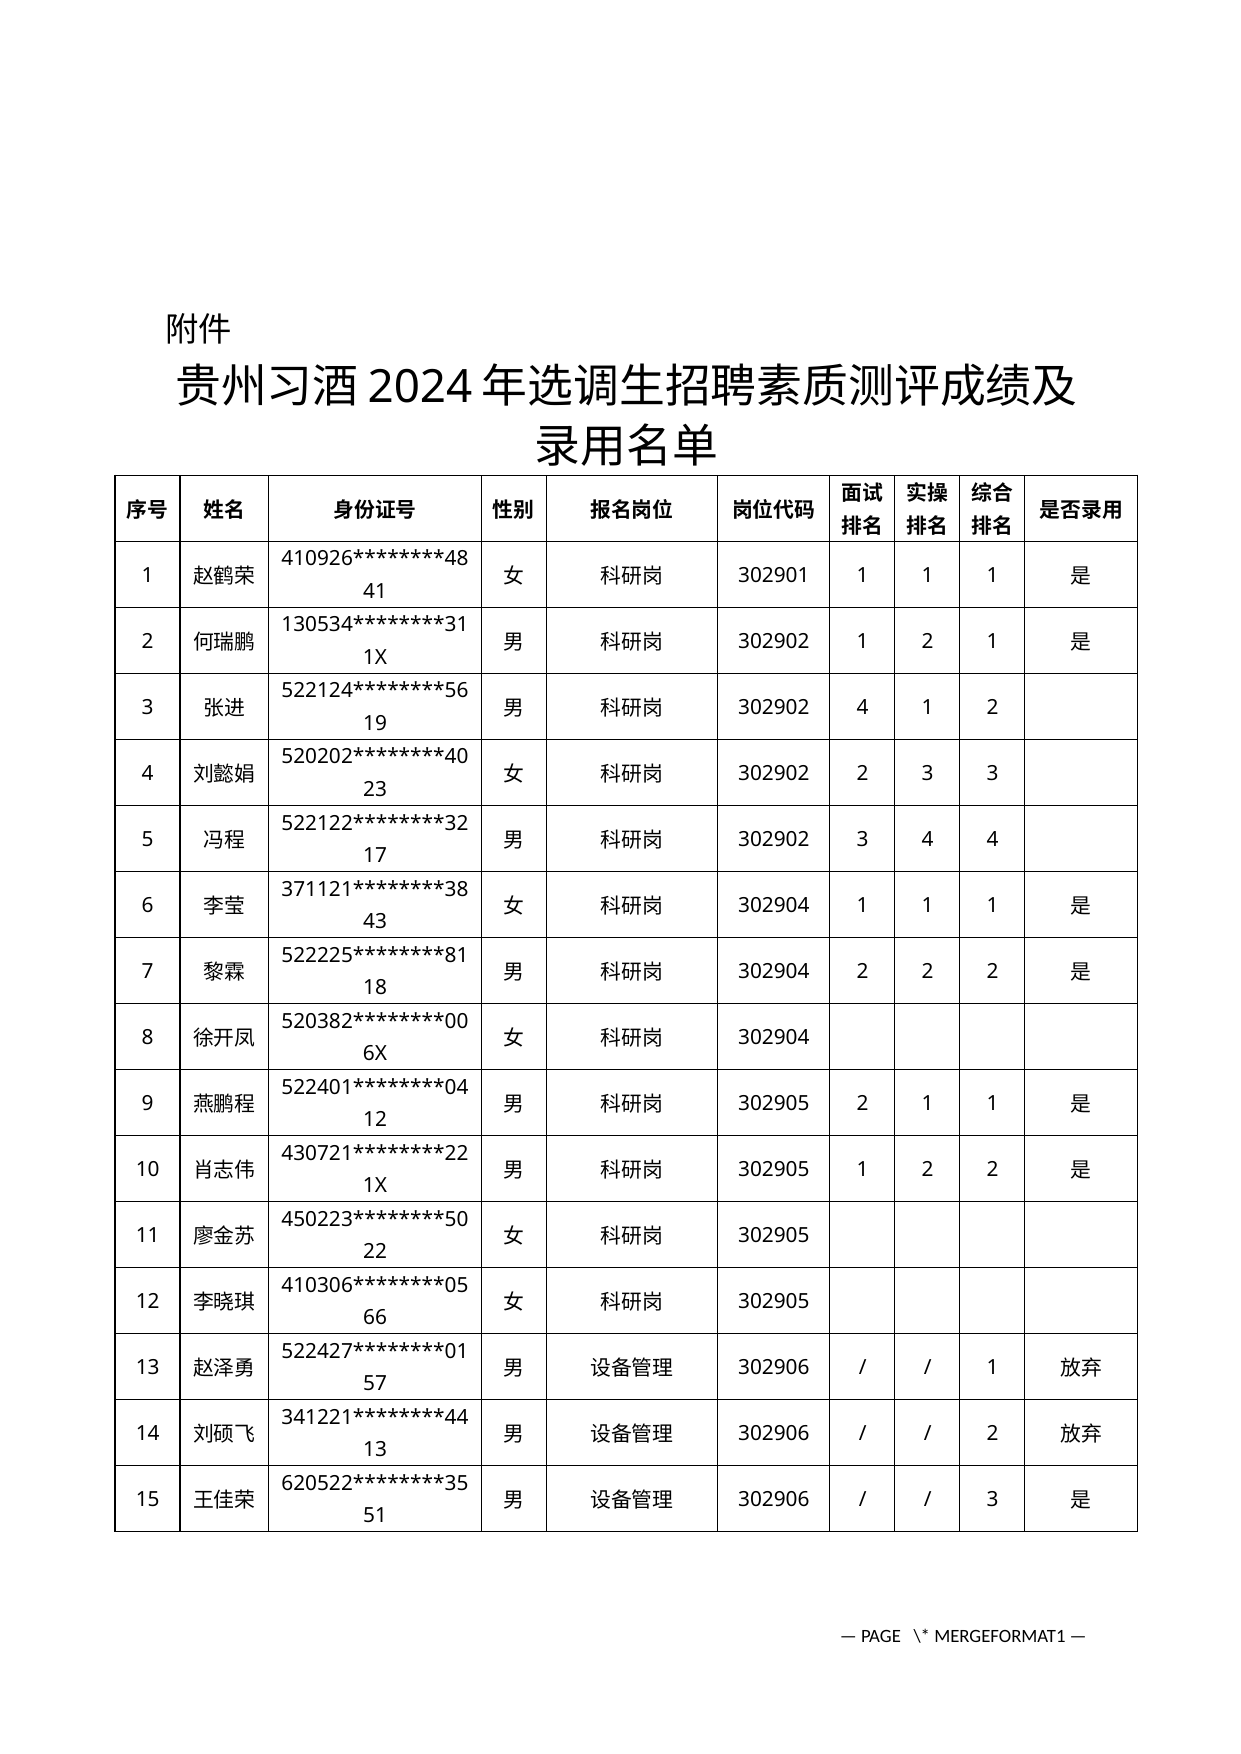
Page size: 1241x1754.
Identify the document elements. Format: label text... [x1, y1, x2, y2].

table_cell 1 [895, 1070, 959, 1135]
table_cell 女 [482, 1268, 546, 1333]
table_cell 科研岗 [547, 1202, 717, 1267]
table_cell 男 [482, 1136, 546, 1201]
table_cell 1 [116, 542, 179, 607]
table_cell [1025, 1268, 1137, 1333]
table_cell 14 [116, 1400, 179, 1465]
table_header 综合排名 [960, 476, 1024, 541]
table_header 实操排名 [895, 476, 959, 541]
table_cell 1 [895, 674, 959, 739]
table_header 面试排名 [830, 476, 894, 541]
table_cell 302906 [718, 1466, 829, 1531]
table_cell 张进 [181, 674, 268, 739]
table_cell 302902 [718, 674, 829, 739]
table_cell 520382********006X [269, 1004, 481, 1069]
table_cell [895, 1004, 959, 1069]
table_cell 肖志伟 [181, 1136, 268, 1201]
table_cell 男 [482, 1334, 546, 1399]
table_cell 科研岗 [547, 806, 717, 871]
table_cell 302905 [718, 1136, 829, 1201]
table_header 是否录用 [1025, 476, 1137, 541]
table_cell 科研岗 [547, 1268, 717, 1333]
table_cell 2 [895, 938, 959, 1003]
table_cell 522225********8118 [269, 938, 481, 1003]
table_cell 522427********0157 [269, 1334, 481, 1399]
table_cell 科研岗 [547, 542, 717, 607]
table_cell 是 [1025, 1466, 1137, 1531]
table_cell 1 [960, 542, 1024, 607]
table_cell 王佳荣 [181, 1466, 268, 1531]
table_cell 10 [116, 1136, 179, 1201]
table_cell [1025, 1202, 1137, 1267]
table_cell 3 [895, 740, 959, 805]
table_cell 2 [960, 1136, 1024, 1201]
text 贵州习酒2024年选调生招聘素质测评成绩及录用名单 [165, 354, 1087, 474]
table_header 序号 [116, 476, 179, 541]
table_cell 4 [960, 806, 1024, 871]
table_cell 科研岗 [547, 1136, 717, 1201]
table_cell 设备管理 [547, 1334, 717, 1399]
table_cell 男 [482, 1400, 546, 1465]
text 附件 [165, 293, 1087, 354]
table_cell 科研岗 [547, 674, 717, 739]
table_cell 2 [960, 674, 1024, 739]
table_cell 302904 [718, 1004, 829, 1069]
table_cell 3 [960, 740, 1024, 805]
table_cell 341221********4413 [269, 1400, 481, 1465]
table_cell [960, 1004, 1024, 1069]
table_cell 5 [116, 806, 179, 871]
table_cell 15 [116, 1466, 179, 1531]
table_cell 女 [482, 872, 546, 937]
table_cell / [895, 1400, 959, 1465]
table_cell / [830, 1466, 894, 1531]
table_cell 科研岗 [547, 1004, 717, 1069]
table_cell [895, 1268, 959, 1333]
table_cell [830, 1004, 894, 1069]
table_cell 赵鹤荣 [181, 542, 268, 607]
table_cell 302904 [718, 872, 829, 937]
table_cell 设备管理 [547, 1400, 717, 1465]
table_cell 1 [960, 1334, 1024, 1399]
table_cell 男 [482, 608, 546, 673]
table_cell 410306********0566 [269, 1268, 481, 1333]
table_cell 黎霖 [181, 938, 268, 1003]
table_cell 13 [116, 1334, 179, 1399]
table_cell 4 [830, 674, 894, 739]
table_cell / [895, 1466, 959, 1531]
table_cell 是 [1025, 1070, 1137, 1135]
table_cell 是 [1025, 938, 1137, 1003]
table_cell 302905 [718, 1202, 829, 1267]
table_cell 女 [482, 1202, 546, 1267]
table_cell 302902 [718, 740, 829, 805]
table_cell 371121********3843 [269, 872, 481, 937]
table_cell 3 [830, 806, 894, 871]
table_header 身份证号 [269, 476, 481, 541]
table_cell 是 [1025, 608, 1137, 673]
table_cell 11 [116, 1202, 179, 1267]
table_cell 男 [482, 938, 546, 1003]
table_cell 3 [960, 1466, 1024, 1531]
table_cell 冯程 [181, 806, 268, 871]
table_cell 科研岗 [547, 938, 717, 1003]
table_cell 430721********221X [269, 1136, 481, 1201]
table_header 报名岗位 [547, 476, 717, 541]
table_cell 302905 [718, 1268, 829, 1333]
table_cell 2 [960, 938, 1024, 1003]
table_cell 302901 [718, 542, 829, 607]
table_cell 科研岗 [547, 1070, 717, 1135]
table_cell 12 [116, 1268, 179, 1333]
table_cell 302906 [718, 1334, 829, 1399]
table_cell 李莹 [181, 872, 268, 937]
table_cell 男 [482, 1070, 546, 1135]
table_cell [960, 1202, 1024, 1267]
table_cell 522401********0412 [269, 1070, 481, 1135]
table_cell 1 [960, 608, 1024, 673]
table_cell 302904 [718, 938, 829, 1003]
table_cell 302905 [718, 1070, 829, 1135]
table_cell [1025, 674, 1137, 739]
table_cell [1025, 1004, 1137, 1069]
table_cell 科研岗 [547, 872, 717, 937]
table_cell 450223********5022 [269, 1202, 481, 1267]
table_cell 2 [830, 1070, 894, 1135]
table_cell / [830, 1400, 894, 1465]
table_cell 设备管理 [547, 1466, 717, 1531]
table_cell 2 [116, 608, 179, 673]
table_cell 302902 [718, 608, 829, 673]
table_cell 徐开凤 [181, 1004, 268, 1069]
table_header 姓名 [181, 476, 268, 541]
table_cell 4 [116, 740, 179, 805]
table_cell [1025, 740, 1137, 805]
table_cell 科研岗 [547, 608, 717, 673]
table_cell 男 [482, 1466, 546, 1531]
table_cell 3 [116, 674, 179, 739]
table_cell 1 [830, 608, 894, 673]
table_cell 1 [895, 542, 959, 607]
table_cell 2 [960, 1400, 1024, 1465]
table_cell / [895, 1334, 959, 1399]
table_cell 是 [1025, 872, 1137, 937]
table_cell 620522********3551 [269, 1466, 481, 1531]
table_cell 410926********4841 [269, 542, 481, 607]
table_cell 4 [895, 806, 959, 871]
table_cell 男 [482, 674, 546, 739]
table_cell 7 [116, 938, 179, 1003]
table_cell 1 [960, 872, 1024, 937]
table_cell [895, 1202, 959, 1267]
table_cell 522122********3217 [269, 806, 481, 871]
table_cell 女 [482, 542, 546, 607]
table_cell 是 [1025, 1136, 1137, 1201]
table_cell 2 [895, 1136, 959, 1201]
table_cell 520202********4023 [269, 740, 481, 805]
table_cell / [830, 1334, 894, 1399]
table_cell 130534********311X [269, 608, 481, 673]
table_cell 是 [1025, 542, 1137, 607]
table_cell 1 [830, 872, 894, 937]
table_cell 1 [895, 872, 959, 937]
table_cell 302906 [718, 1400, 829, 1465]
table_cell 放弃 [1025, 1334, 1137, 1399]
table_cell 2 [830, 938, 894, 1003]
table_cell 2 [830, 740, 894, 805]
table_cell 1 [830, 1136, 894, 1201]
table_cell 赵泽勇 [181, 1334, 268, 1399]
table_cell 燕鹏程 [181, 1070, 268, 1135]
table_header 岗位代码 [718, 476, 829, 541]
table_cell 放弃 [1025, 1400, 1137, 1465]
table_cell 1 [830, 542, 894, 607]
table_cell 1 [960, 1070, 1024, 1135]
table_cell [1025, 806, 1137, 871]
table_cell 女 [482, 1004, 546, 1069]
table_cell 何瑞鹏 [181, 608, 268, 673]
table_cell 522124********5619 [269, 674, 481, 739]
table_cell 9 [116, 1070, 179, 1135]
table_header 性别 [482, 476, 546, 541]
table_cell [830, 1268, 894, 1333]
table_cell 8 [116, 1004, 179, 1069]
table_cell 302902 [718, 806, 829, 871]
table_cell 李晓琪 [181, 1268, 268, 1333]
table_cell 2 [895, 608, 959, 673]
table_cell 刘懿娟 [181, 740, 268, 805]
table_cell 刘硕飞 [181, 1400, 268, 1465]
table_cell [960, 1268, 1024, 1333]
table_cell [830, 1202, 894, 1267]
table_cell 科研岗 [547, 740, 717, 805]
table_cell 女 [482, 740, 546, 805]
table_cell 廖金苏 [181, 1202, 268, 1267]
table_cell 男 [482, 806, 546, 871]
table_cell 6 [116, 872, 179, 937]
